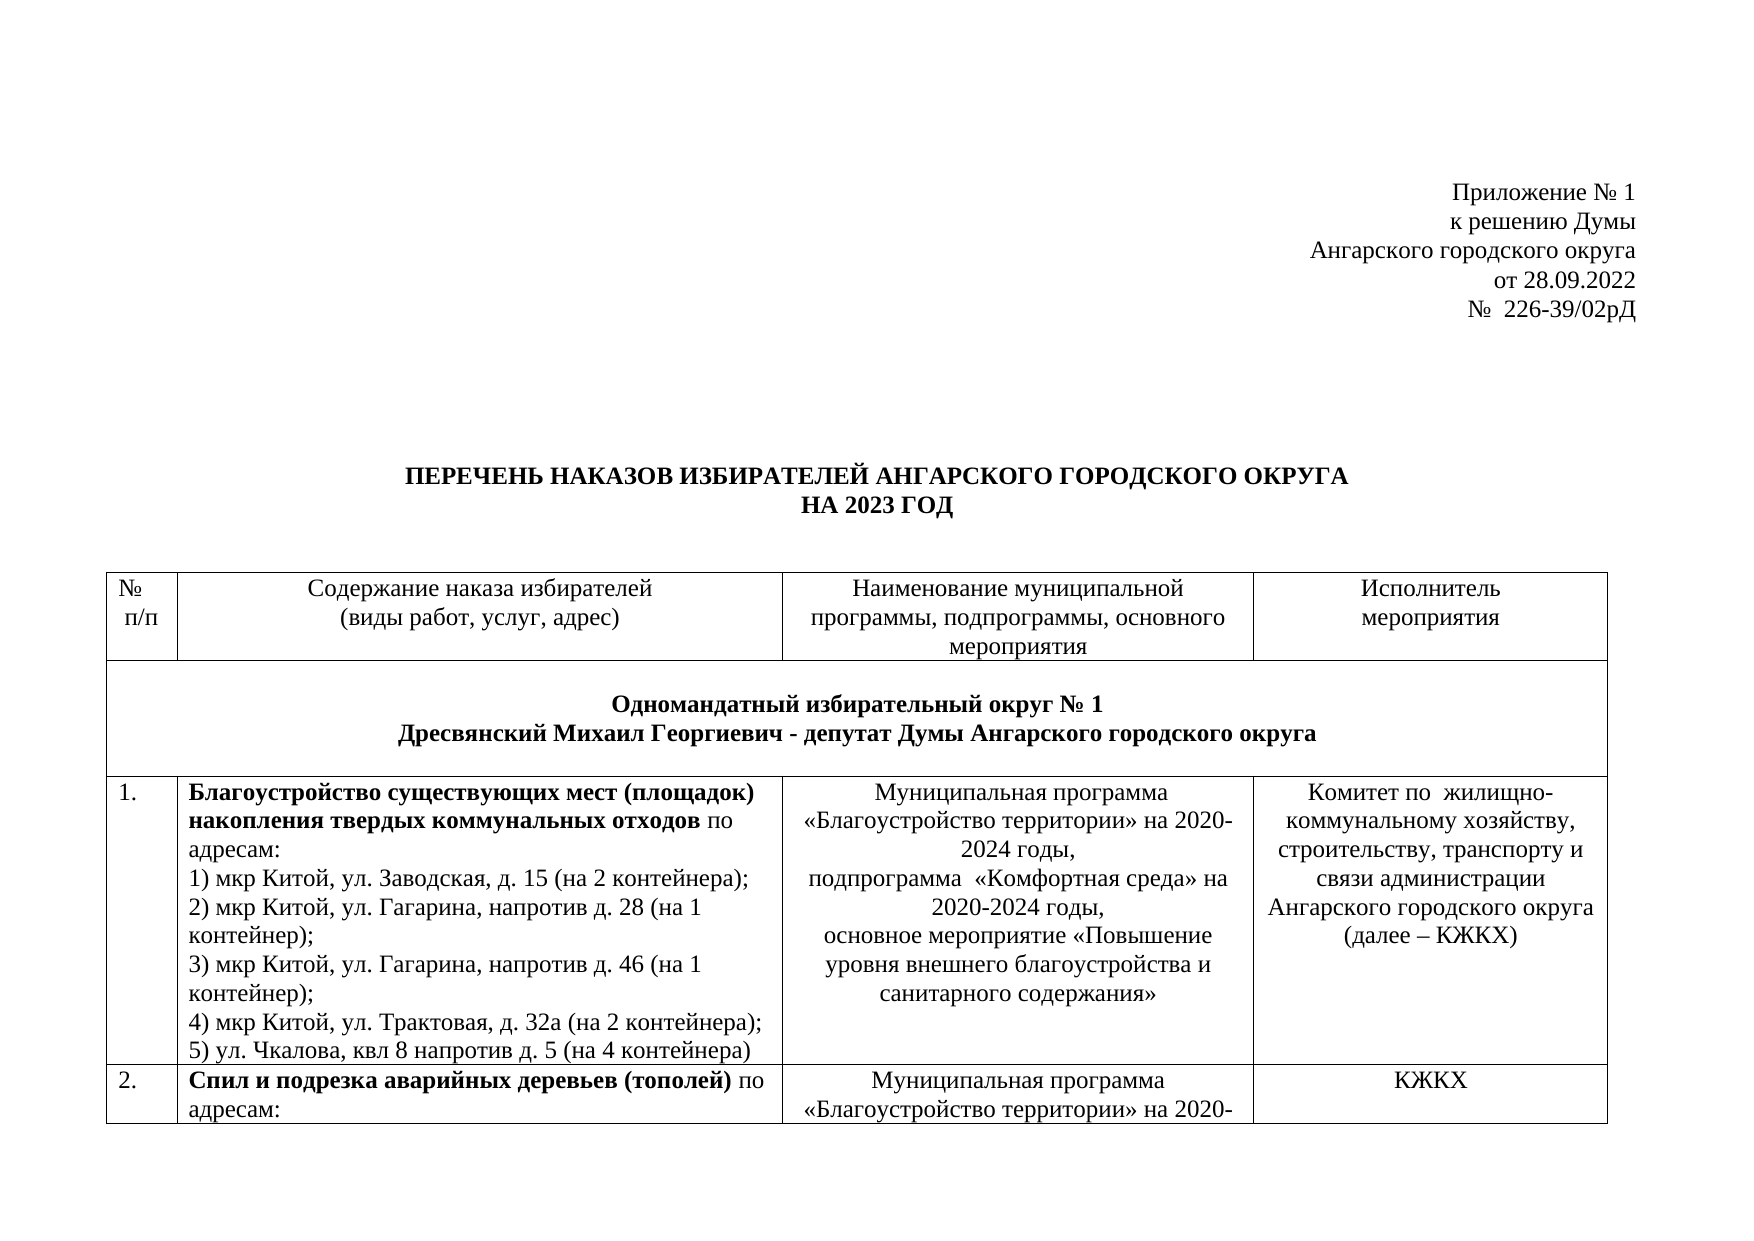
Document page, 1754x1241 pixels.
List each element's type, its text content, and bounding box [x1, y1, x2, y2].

table_cell 2. [107, 1065, 177, 1123]
text Приложение № 1 [118, 177, 1636, 206]
text ПЕРЕЧЕНЬ НАКАЗОВ ИЗБИРАТЕЛЕЙ АНГАРСКОГО ГОРОДСКОГО ОКРУГА [118, 461, 1636, 490]
table_header Наименование муниципальной программы, подпрограммы, основного мероприятия [783, 573, 1253, 659]
text НА 2023 ГОД [118, 490, 1636, 518]
table_header Содержание наказа избирателей (виды работ, услуг, адрес) [178, 573, 782, 659]
table_cell Благоустройство существующих мест (площадок) накопления твердых коммунальных отходов по адресам: 1) мкр Китой, ул. Заводская, д. 15 (на 2 контейнера); 2) мкр Китой, ул. Гагарина, напротив д. 28 (на 1 контейнер); 3) мкр Китой, ул. Гагарина, напротив д. 46 (на 1 контейнер); 4) мкр Китой, ул. Трактовая, д. 32а (на 2 контейнера); 5) ул. Чкалова, квл 8 напротив д. 5 (на 4 контейнера) [178, 777, 782, 1064]
text к решению Думы [118, 206, 1636, 236]
table_header № п/п [107, 573, 177, 659]
table_cell КЖКХ [1254, 1065, 1607, 1123]
table_cell Комитет по жилищно-коммунальному хозяйству, строительству, транспорту и связи администрации Ангарского городского округа (далее – КЖКХ) [1254, 777, 1607, 1064]
table_cell 1. [107, 777, 177, 1064]
table_header Исполнитель мероприятия [1254, 573, 1607, 659]
text № 226-39/02рД [118, 294, 1636, 323]
table_cell Одномандатный избирательный округ № 1 Дресвянский Михаил Георгиевич - депутат Думы Ангарского городского округа [107, 661, 1607, 776]
text Ангарского городского округа [118, 236, 1636, 265]
text от 28.09.2022 [118, 265, 1636, 294]
